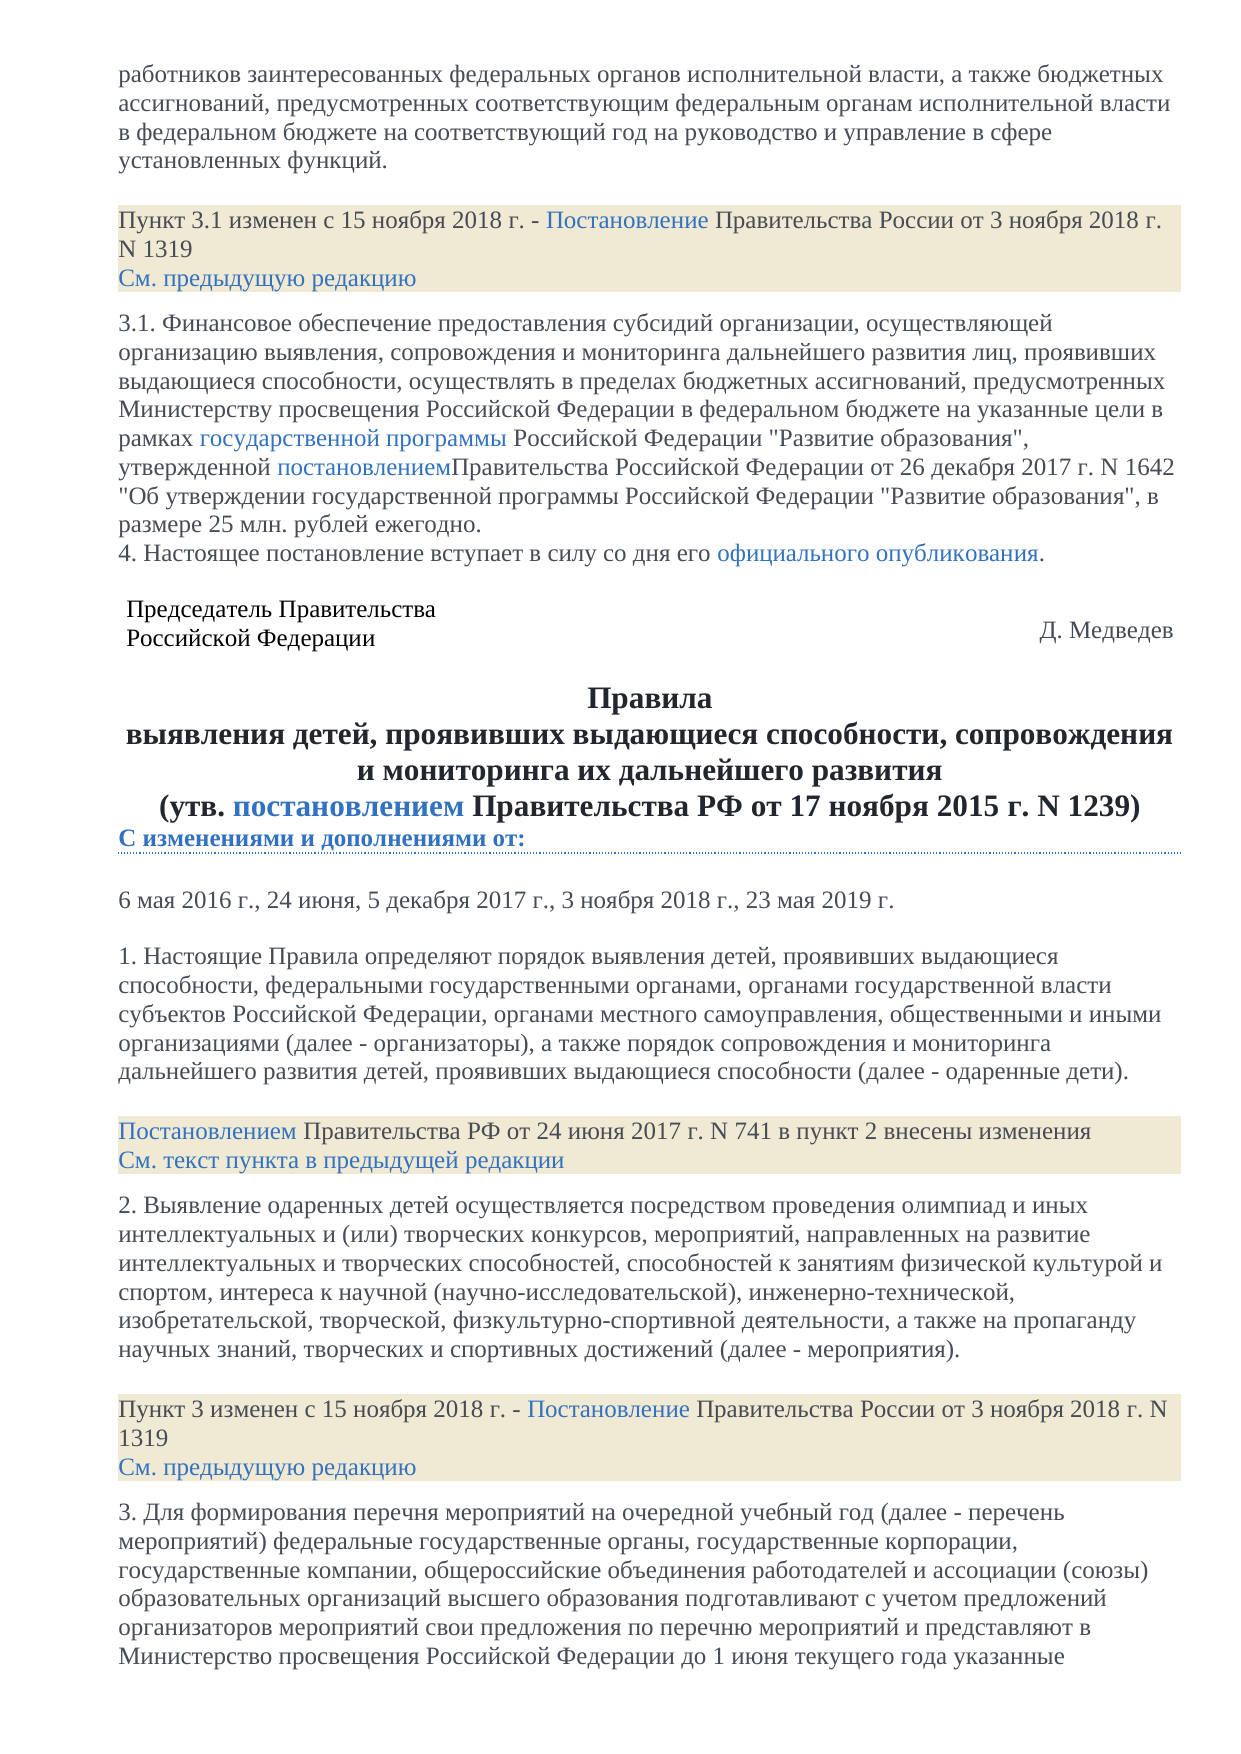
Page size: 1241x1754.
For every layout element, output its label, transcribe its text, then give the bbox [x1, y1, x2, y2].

text 3.1. Финансовое обеспечение предоставления субсидий организации, осуществляющей организацию выявления, сопровождения и мониторинга дальнейшего развития лиц, проявивших выдающиеся способности, осуществлять в пределах бюджетных ассигнований, предусмотренных Министерству просвещения Российской Федерации в федеральном бюджете на указанные цели в рамках государственной программы Российской Федерации "Развитие образования", утвержденной постановлениемПравительства Российской Федерации от 26 декабря 2017 г. N 1642 "Об утверждении государственной программы Российской Федерации "Развитие образования", в размере 25 млн. рублей ежегодно. [118, 308, 1181, 538]
text См. предыдущую редакцию [118, 1452, 1181, 1481]
text Пункт 3.1 изменен с 15 ноября 2018 г. - Постановление Правительства России от 3 ноября 2018 г. N 1319 [118, 205, 1181, 263]
text 6 мая 2016 г., 24 июня, 5 декабря 2017 г., 3 ноября 2018 г., 23 мая 2019 г. [118, 885, 1181, 914]
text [118, 1497, 1181, 1670]
text 2. Выявление одаренных детей осуществляется посредством проведения олимпиад и иных интеллектуальных и (или) творческих конкурсов, мероприятий, направленных на развитие интеллектуальных и творческих способностей, способностей к занятиям физической культурой и спортом, интереса к научной (научно-исследовательской), инженерно-технической, изобретательской, творческой, физкультурно-спортивной деятельности, а также на пропаганду научных знаний, творческих и спортивных достижений (далее - мероприятия). [118, 1191, 1181, 1363]
text 4. Настоящее постановление вступает в силу со дня его официального опубликования. [118, 538, 1181, 567]
text См. текст пункта в предыдущей редакции [118, 1145, 1181, 1174]
text См. предыдущую редакцию [118, 263, 1181, 292]
text Пункт 3 изменен с 15 ноября 2018 г. - Постановление Правительства России от 3 ноября 2018 г. N 1319 [118, 1394, 1181, 1452]
text С изменениями и дополнениями от: [118, 823, 1181, 854]
text Постановлением Правительства РФ от 24 июня 2017 г. N 741 в пункт 2 внесены изменения [118, 1116, 1181, 1145]
text Правила выявления детей, проявивших выдающиеся способности, сопровождения и мониторинга их дальнейшего развития (утв. постановлением Правительства РФ от 17 ноября 2015 г. N 1239) [118, 680, 1181, 823]
table_header Председатель Правительства Российской Федерации [118, 595, 827, 652]
text 1. Настоящие Правила определяют порядок выявления детей, проявивших выдающиеся способности, федеральными государственными органами, органами государственной власти субъектов Российской Федерации, органами местного самоуправления, общественными и иными организациями (далее - организаторы), а также порядок сопровождения и мониторинга дальнейшего развития детей, проявивших выдающиеся способности (далее - одаренные дети). [118, 941, 1181, 1085]
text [118, 59, 1181, 174]
table_header Д. Медведев [827, 595, 1181, 652]
